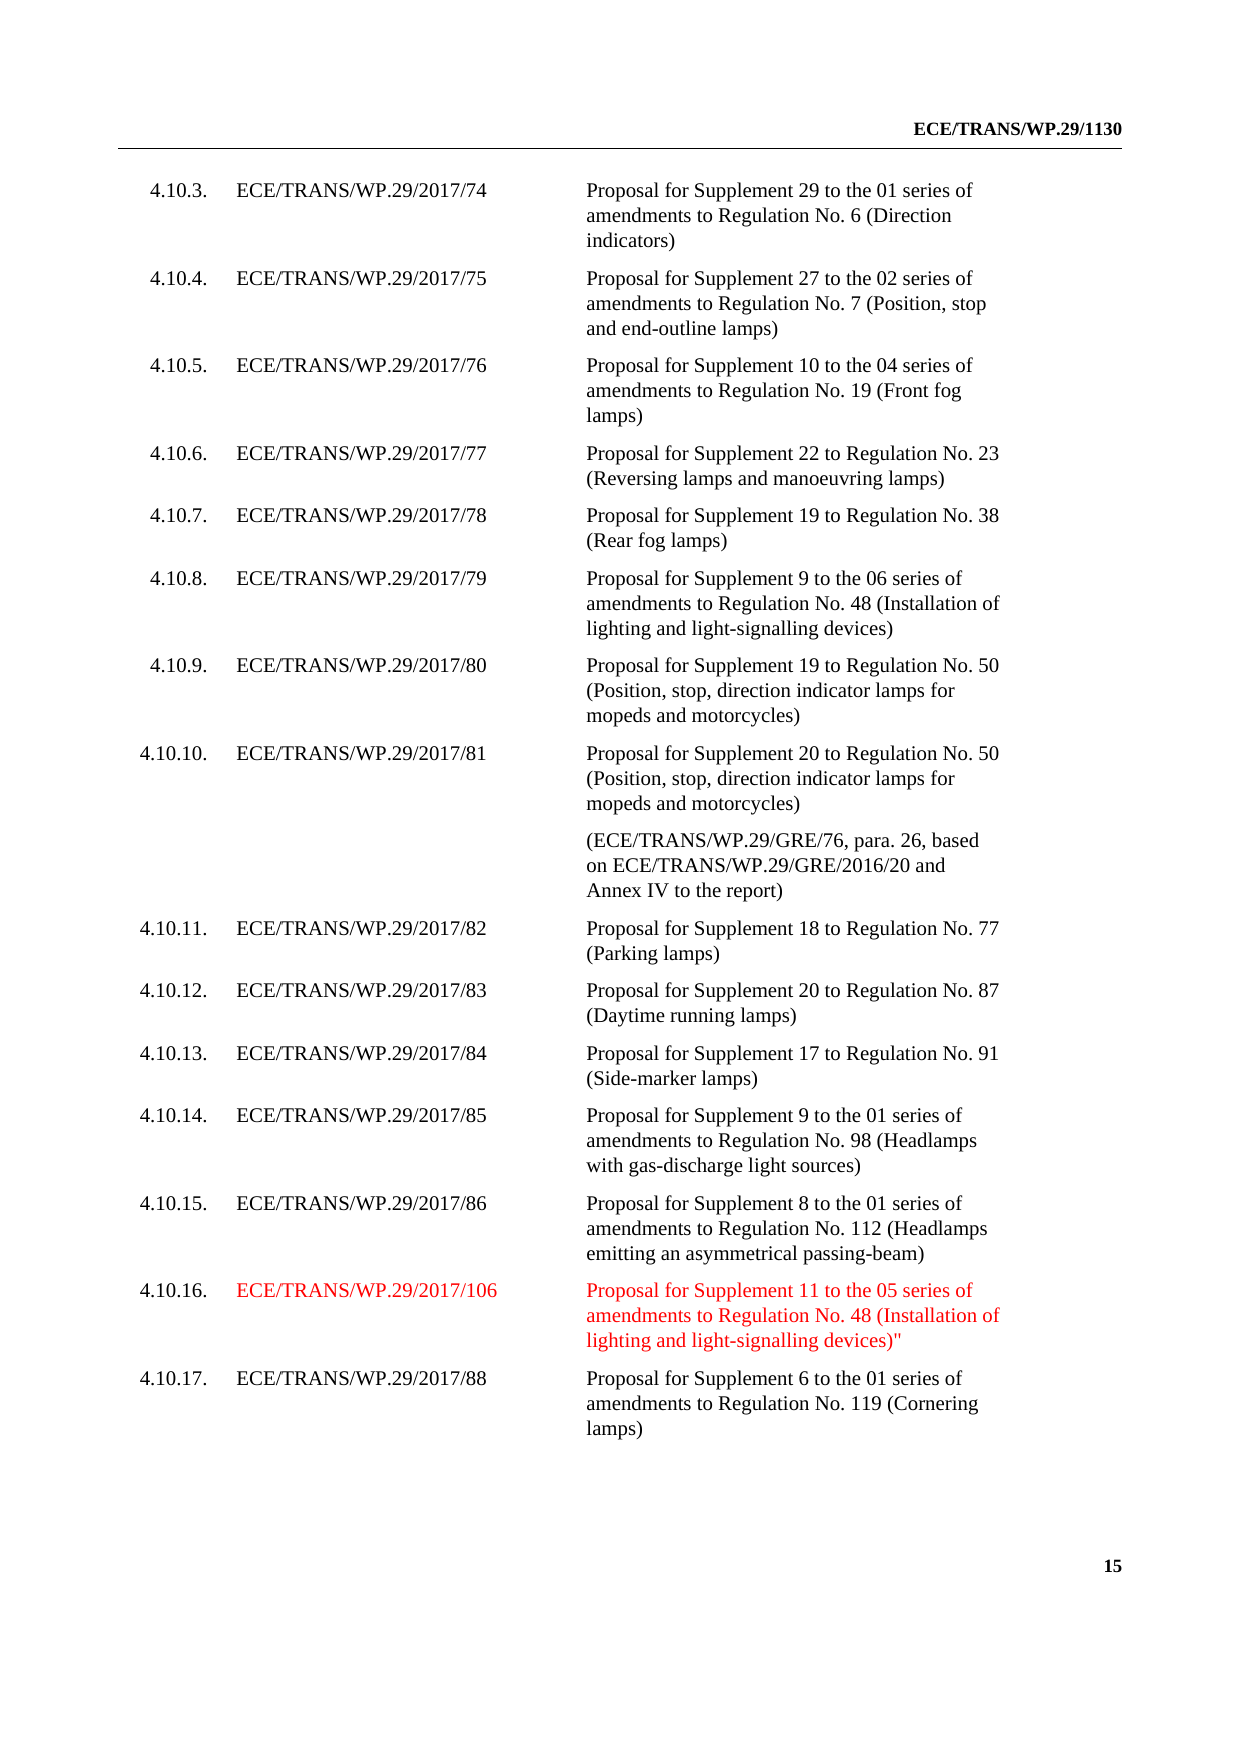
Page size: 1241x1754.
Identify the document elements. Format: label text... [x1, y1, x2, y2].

table_cell ECE/TRANS/WP.29/2017/78 [222, 502, 586, 565]
table_cell ECE/TRANS/WP.29/2017/75 [222, 265, 586, 352]
table_cell ECE/TRANS/WP.29/2017/88 [222, 1365, 586, 1452]
table_cell ECE/TRANS/WP.29/2017/85 [222, 1102, 586, 1190]
table_cell 4.10.9. [118, 652, 222, 740]
table_cell ECE/TRANS/WP.29/2017/83 [222, 977, 586, 1040]
table_cell Proposal for Supplement 10 to the 04 series of amendments to Regulation No. 19 (Front fog lamps) [586, 352, 1004, 440]
table_cell Proposal for Supplement 19 to Regulation No. 38 (Rear fog lamps) [586, 502, 1004, 565]
table_cell ECE/TRANS/WP.29/2017/82 [222, 915, 586, 977]
table_cell Proposal for Supplement 9 to the 06 series of amendments to Regulation No. 48 (Installation of lighting and light-signalling devices) [586, 565, 1004, 652]
table_cell Proposal for Supplement 20 to Regulation No. 87 (Daytime running lamps) [586, 977, 1004, 1040]
table_cell Proposal for Supplement 20 to Regulation No. 50 (Position, stop, direction indicator lamps for mopeds and motorcycles) (ECE/TRANS/WP.29/GRE/76, para. 26, based on ECE/TRANS/WP.29/GRE/2016/20 and Annex IV to the report) [586, 740, 1004, 915]
table_cell ECE/TRANS/WP.29/2017/74 [222, 177, 586, 265]
table_cell 4.10.6. [118, 440, 222, 502]
table_cell 4.10.10. [118, 740, 222, 915]
table_cell 4.10.15. [118, 1190, 222, 1277]
table_cell Proposal for Supplement 8 to the 01 series of amendments to Regulation No. 112 (Headlamps emitting an asymmetrical passing-beam) [586, 1190, 1004, 1277]
table_cell Proposal for Supplement 6 to the 01 series of amendments to Regulation No. 119 (Cornering lamps) [586, 1365, 1004, 1452]
table_cell 4.10.16. [118, 1277, 222, 1365]
table_cell ECE/TRANS/WP.29/2017/79 [222, 565, 586, 652]
table_cell 4.10.13. [118, 1040, 222, 1102]
table_cell 4.10.4. [118, 265, 222, 352]
table_cell Proposal for Supplement 17 to Regulation No. 91 (Side-marker lamps) [586, 1040, 1004, 1102]
table_cell Proposal for Supplement 27 to the 02 series of amendments to Regulation No. 7 (Position, stop and end-outline lamps) [586, 265, 1004, 352]
table_cell 4.10.5. [118, 352, 222, 440]
table_cell 4.10.11. [118, 915, 222, 977]
table_cell Proposal for Supplement 29 to the 01 series of amendments to Regulation No. 6 (Direction indicators) [586, 177, 1004, 265]
table_cell Proposal for Supplement 11 to the 05 series of amendments to Regulation No. 48 (Installation of lighting and light-signalling devices)" [586, 1277, 1004, 1365]
table_cell Proposal for Supplement 22 to Regulation No. 23 (Reversing lamps and manoeuvring lamps) [586, 440, 1004, 502]
table_cell 4.10.12. [118, 977, 222, 1040]
table_cell 4.10.17. [118, 1365, 222, 1452]
table_cell Proposal for Supplement 9 to the 01 series of amendments to Regulation No. 98 (Headlamps with gas-discharge light sources) [586, 1102, 1004, 1190]
table_cell ECE/TRANS/WP.29/2017/77 [222, 440, 586, 502]
table_cell 4.10.7. [118, 502, 222, 565]
table_cell ECE/TRANS/WP.29/2017/80 [222, 652, 586, 740]
table_cell ECE/TRANS/WP.29/2017/81 [222, 740, 586, 915]
table_cell ECE/TRANS/WP.29/2017/76 [222, 352, 586, 440]
table_cell ECE/TRANS/WP.29/2017/106 [222, 1277, 586, 1365]
table_cell Proposal for Supplement 18 to Regulation No. 77 (Parking lamps) [586, 915, 1004, 977]
table_cell 4.10.14. [118, 1102, 222, 1190]
table_cell Proposal for Supplement 19 to Regulation No. 50 (Position, stop, direction indicator lamps for mopeds and motorcycles) [586, 652, 1004, 740]
table_cell 4.10.8. [118, 565, 222, 652]
table_cell ECE/TRANS/WP.29/2017/84 [222, 1040, 586, 1102]
table_cell ECE/TRANS/WP.29/2017/86 [222, 1190, 586, 1277]
table_cell 4.10.3. [118, 177, 222, 265]
